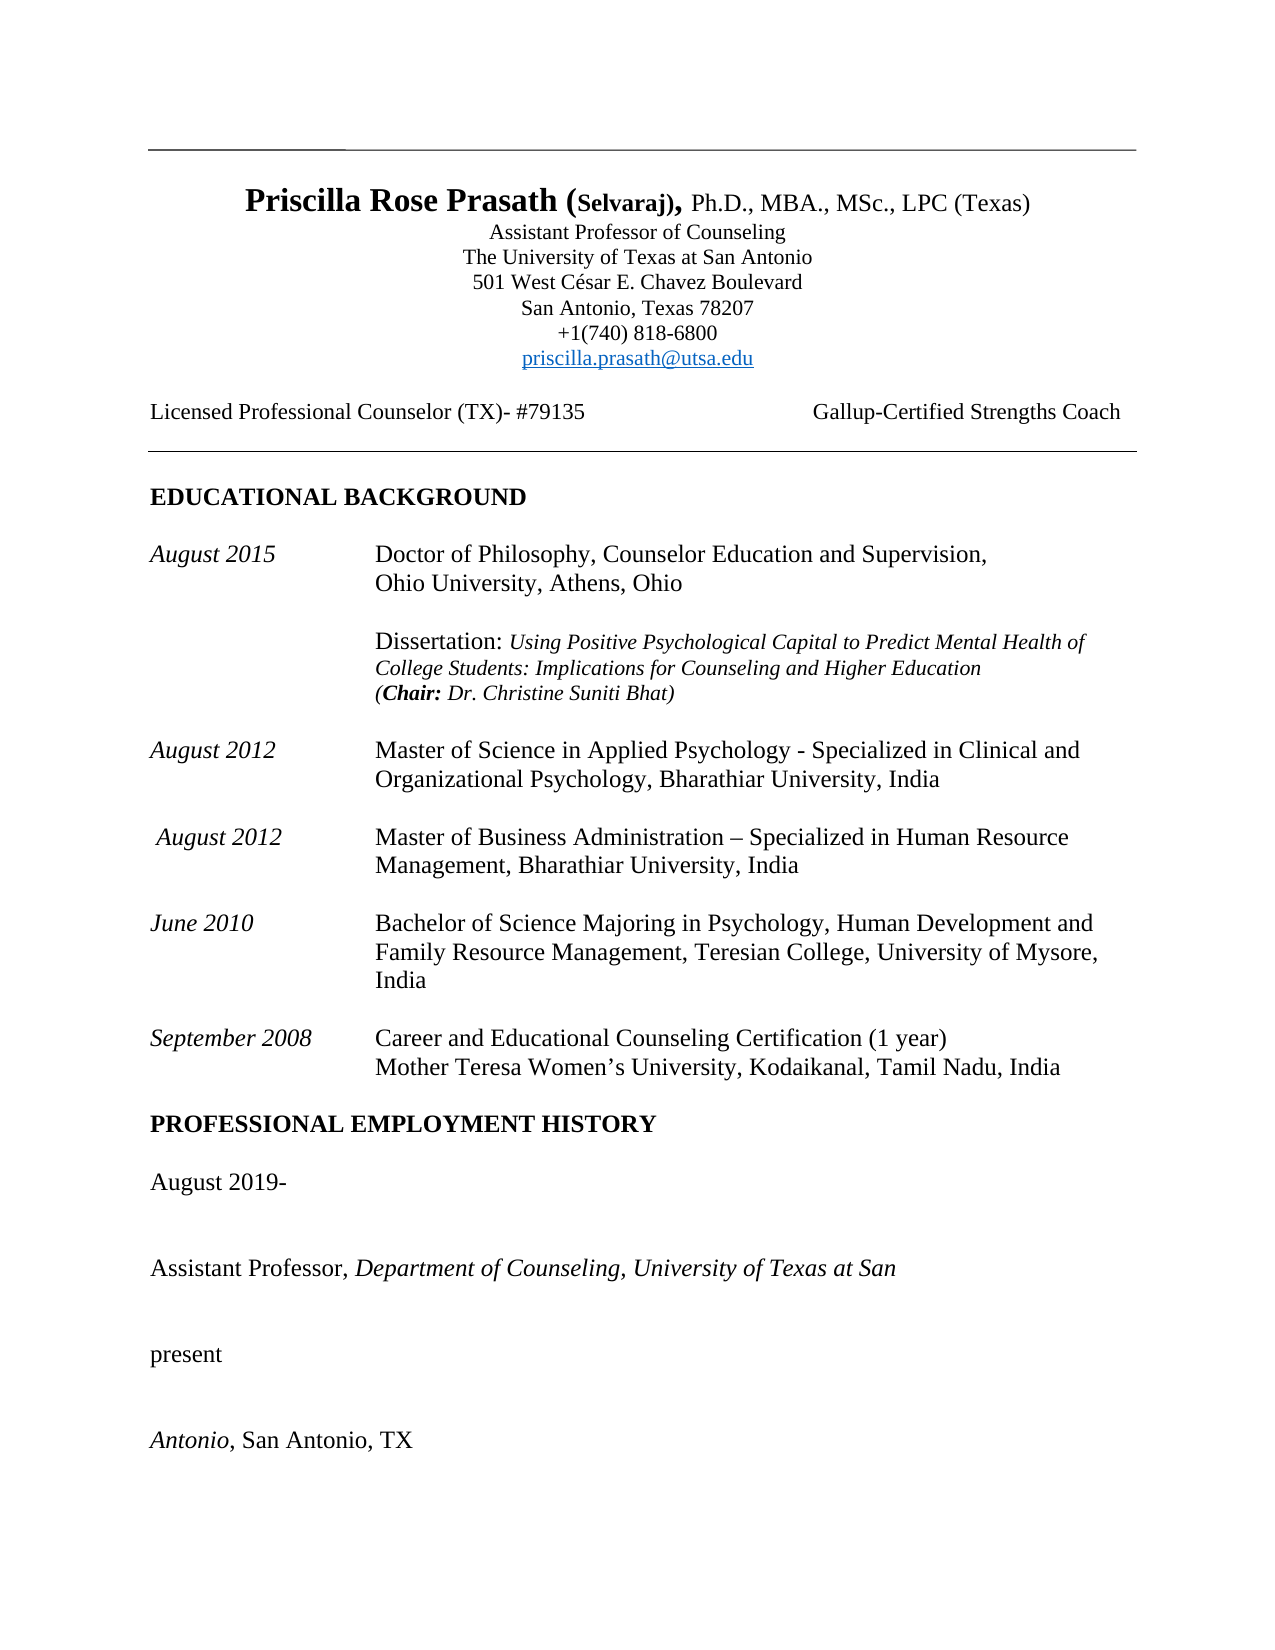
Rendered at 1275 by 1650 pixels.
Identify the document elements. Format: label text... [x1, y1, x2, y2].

text PROFESSIONAL EMPLOYMENT HISTORY [150, 1109, 1125, 1138]
text August 2019- Assistant Professor, Department of Counseling, University of Texas at San present Antonio, San Antonio, TX [150, 1167, 1125, 1454]
text EDUCATIONAL BACKGROUND [150, 482, 1125, 511]
text September 2008 Career and Educational Counseling Certification (1 year) Mother Teresa Women’s University, Kodaikanal, Tamil Nadu, India [150, 1023, 1125, 1080]
text The University of Texas at San Antonio [150, 244, 1125, 269]
text Dissertation: Using Positive Psychological Capital to Predict Mental Health of College Students: Implications for Counseling and Higher Education (Chair: Dr. Christine Suniti Bhat) [375, 626, 1125, 735]
text August 2015 Doctor of Philosophy, Counselor Education and Supervision, Ohio University, Athens, Ohio [150, 539, 1125, 597]
text June 2010 Bachelor of Science Majoring in Psychology, Human Development and Family Resource Management, Teresian College, University of Mysore, India [150, 908, 1125, 994]
text Priscilla Rose Prasath (Selvaraj), Ph.D., MBA., MSc., LPC (Texas) [150, 151, 1125, 219]
text +1(740) 818-6800 [150, 320, 1125, 345]
text Licensed Professional Counselor (TX)- #79135 Gallup-Certified Strengths Coach [150, 398, 1125, 424]
text San Antonio, Texas 78207 [150, 294, 1125, 320]
text August 2012 Master of Business Administration – Specialized in Human Resource Management, Bharathiar University, India [150, 822, 1125, 879]
text August 2012 Master of Science in Applied Psychology - Specialized in Clinical and Organizational Psychology, Bharathiar University, India [150, 735, 1125, 793]
text priscilla.prasath@utsa.edu [150, 345, 1125, 370]
text Assistant Professor of Counseling [150, 219, 1125, 244]
text 501 West César E. Chavez Boulevard [150, 269, 1125, 294]
